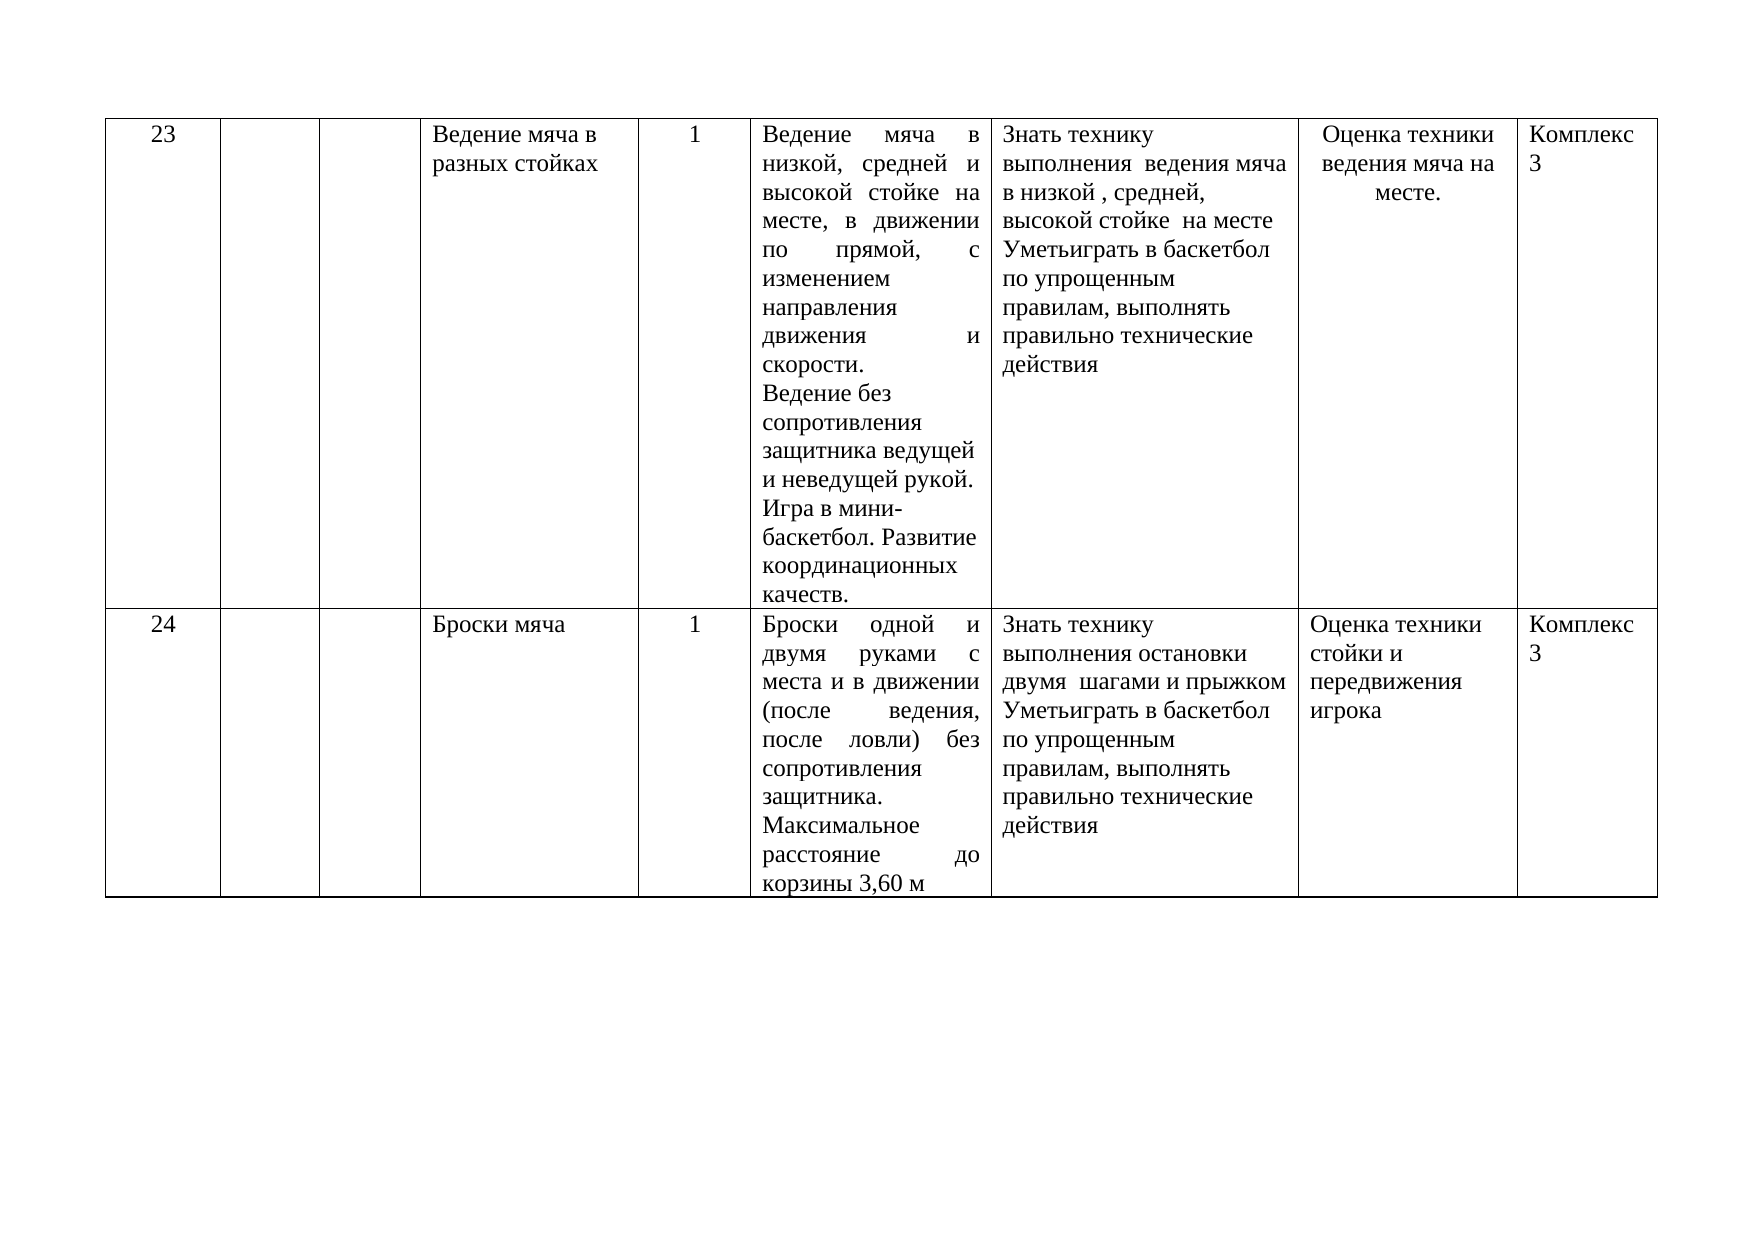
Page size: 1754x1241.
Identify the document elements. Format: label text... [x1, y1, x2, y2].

table_cell Ведение мяча в низкой, средней и высокой стойке на месте, в движении по прямой, с изменением направления движения и скорости. Ведение без сопротивления защитника ведущей и неведущей рукой. Игра в мини-баскетбол. Развитие координационных качеств. [751, 119, 991, 608]
table_cell [320, 119, 420, 608]
table_cell 1 [639, 609, 750, 896]
table_cell Оценка техники стойки и передвижения игрока [1299, 609, 1517, 896]
table_cell 24 [106, 609, 220, 896]
table_cell Знать технику выполнения остановки двумя шагами и прыжком Уметьиграть в баскетбол по упрощенным правилам, выполнять правильно технические действия [992, 609, 1298, 896]
table_cell Броски мяча [421, 609, 638, 896]
table_cell [221, 609, 319, 896]
table_cell [320, 609, 420, 896]
table_cell Ведение мяча в разных стойках [421, 119, 638, 608]
table_cell Комплекс 3 [1518, 609, 1657, 896]
table_cell Комплекс 3 [1518, 119, 1657, 608]
table_cell [221, 119, 319, 608]
table_cell Броски одной и двумя руками с места и в движении (после ведения, после ловли) без сопротивления защитника. Максимальное расстояние до корзины 3,60 м [883, 609, 991, 896]
table_cell Оценка техники ведения мяча на месте. [1299, 119, 1517, 608]
table_cell 23 [106, 119, 220, 608]
table_cell 1 [639, 119, 750, 608]
table_cell Знать технику выполнения ведения мяча в низкой , средней, высокой стойке на месте Уметьиграть в баскетбол по упрощенным правилам, выполнять правильно технические действия [992, 119, 1298, 608]
